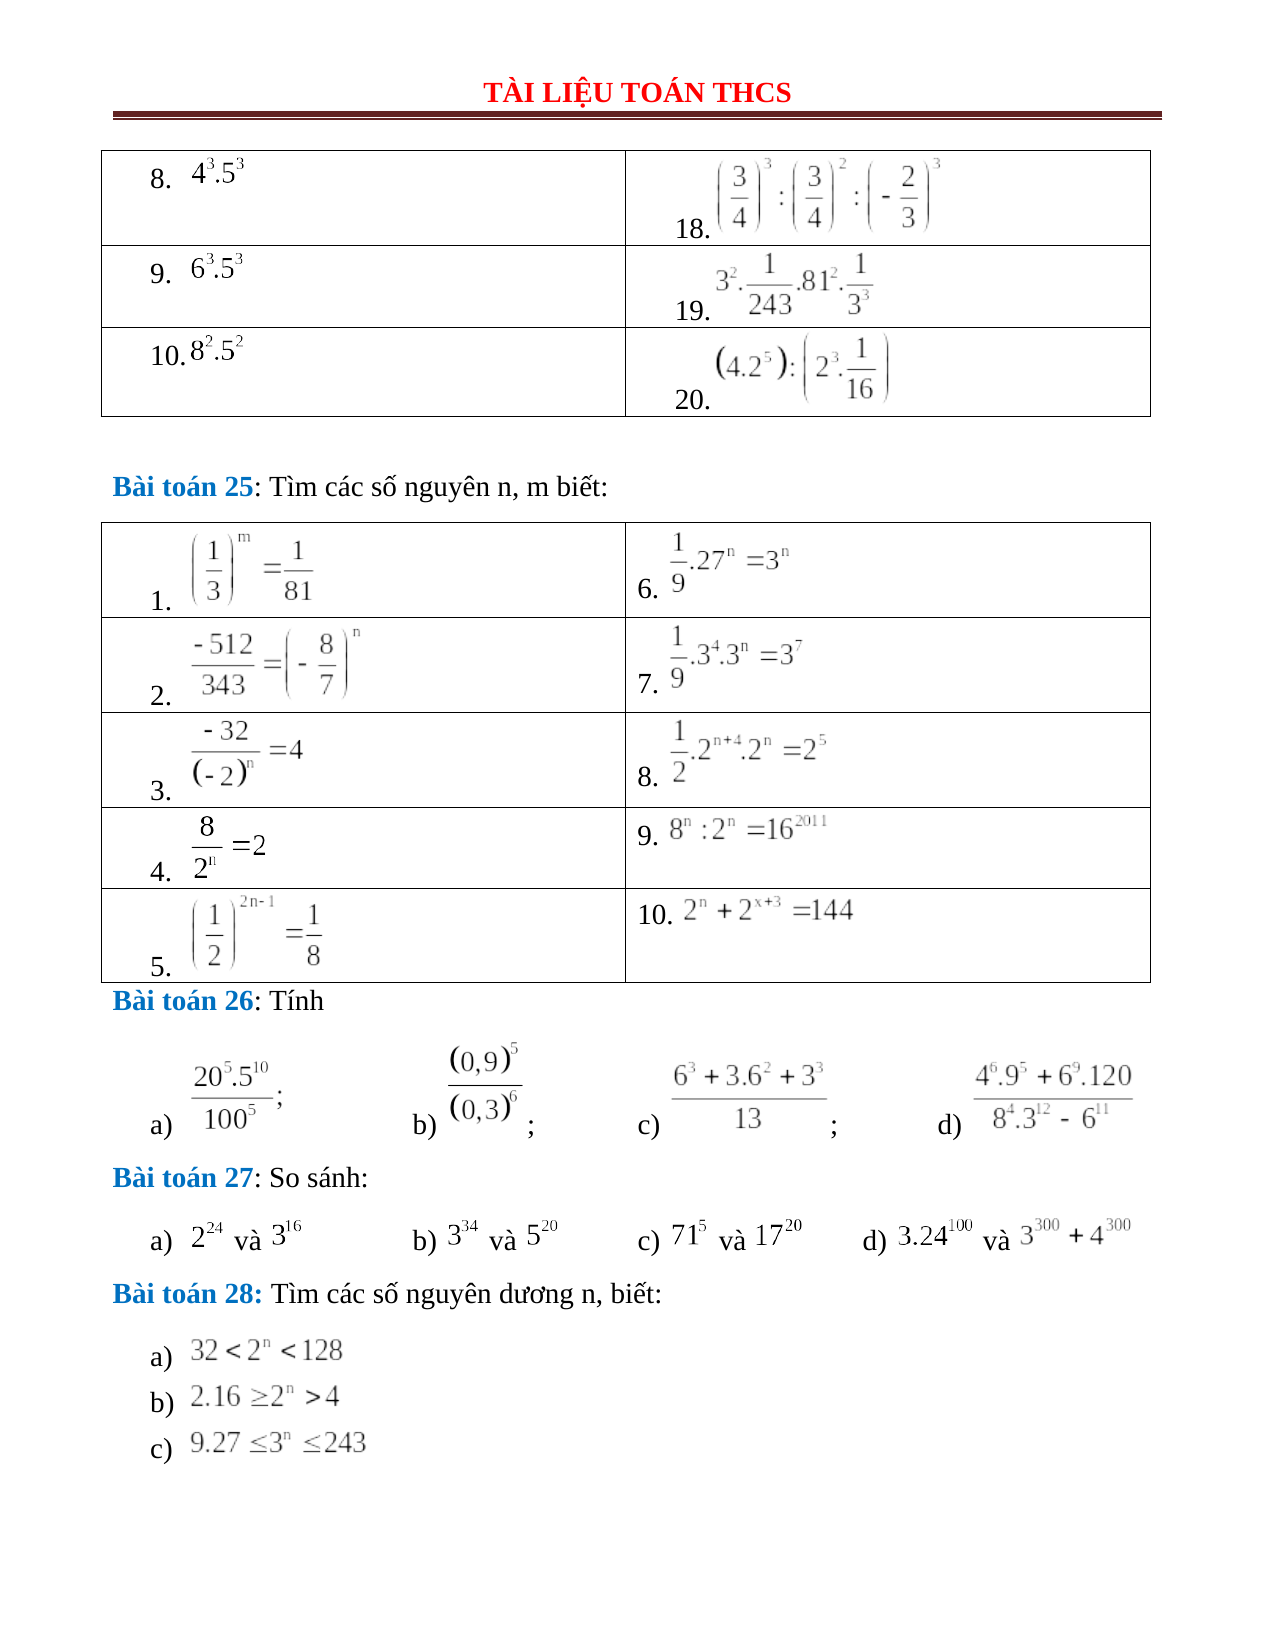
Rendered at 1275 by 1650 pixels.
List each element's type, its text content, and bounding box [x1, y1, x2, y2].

table_cell [102, 808, 625, 887]
table_cell 8. [626, 713, 1150, 807]
list b) ; c) ; d) [150, 1036, 1162, 1141]
list và b) và c) và d) và [150, 1213, 1162, 1257]
table_cell [102, 151, 625, 245]
table_cell 9. [626, 808, 1150, 887]
table_cell [626, 151, 1150, 245]
text Bài toán 27: So sánh: [112, 1160, 1162, 1193]
table_cell [102, 246, 625, 327]
table_cell [102, 713, 625, 807]
text Bài toán 25: Tìm các số nguyên n, m biết: [112, 469, 1162, 503]
table_cell [102, 618, 625, 712]
table_cell [626, 328, 1150, 416]
table_cell [626, 246, 1150, 327]
table_cell [102, 889, 625, 982]
table_cell [102, 328, 625, 416]
table_header 6. [626, 523, 1150, 617]
table_header [102, 523, 625, 617]
text Bài toán 26: Tính [112, 983, 1162, 1017]
table_cell 7. [626, 618, 1150, 712]
table_cell 10. [626, 889, 1150, 982]
text Bài toán 28: Tìm các số nguyên dương n, biết: [112, 1276, 1162, 1309]
